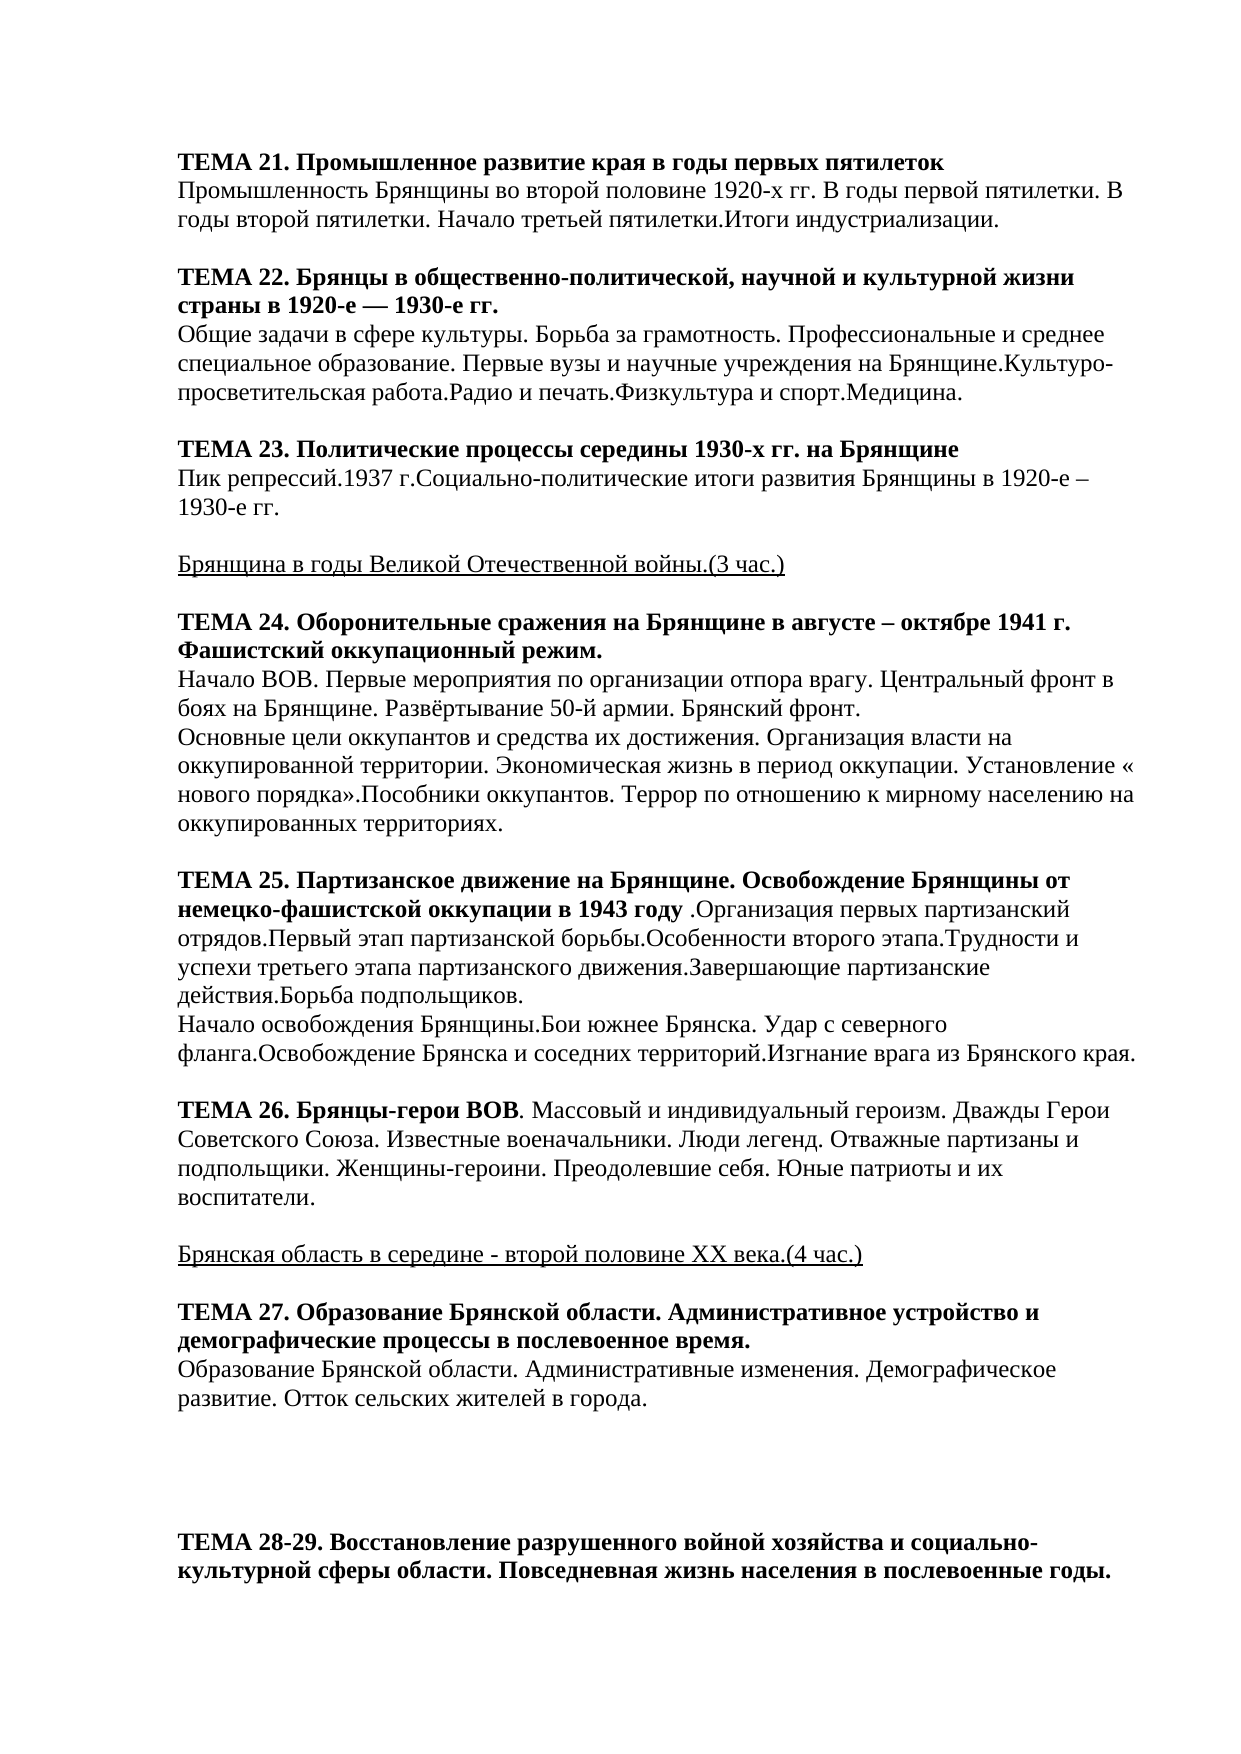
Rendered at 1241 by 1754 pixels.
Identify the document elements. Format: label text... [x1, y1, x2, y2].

text ТЕМА 23. Политические процессы середины 1930-х гг. на Брянщине [177, 434, 1137, 463]
text Брянщина в годы Великой Отечественной войны.(3 час.) [177, 549, 1137, 578]
text ТЕМА 27. Образование Брянской области. Административное устройство и демографические процессы в послевоенное время. [177, 1297, 1137, 1354]
text Общие задачи в сфере культуры. Борьба за грамотность. Профессиональные и среднее специальное образование. Первые вузы и научные учреждения на Брянщине.Культуро-просветительская работа.Радио и печать.Физкультура и спорт.Медицина. [177, 319, 1137, 406]
text Промышленность Брянщины во второй половине 1920-х гг. В годы первой пятилетки. В годы второй пятилетки. Начало третьей пятилетки.Итоги индустриализации. [177, 176, 1137, 233]
text ТЕМА 21. Промышленное развитие края в годы первых пятилеток [177, 147, 1137, 176]
text ТЕМА 25. Партизанское движение на Брянщине. Освобождение Брянщины от немецко-фашистской оккупации в 1943 году .Организация первых партизанский отрядов.Первый этап партизанской борьбы.Особенности второго этапа.Трудности и успехи третьего этапа партизанского движения.Завершающие партизанские действия.Борьба подпольщиков. [177, 866, 1137, 1009]
text ТЕМА 28-29. Восстановление разрушенного войной хозяйства и социально-культурной сферы области. Повседневная жизнь населения в послевоенные годы. [177, 1527, 1137, 1584]
text Начало освобождения Брянщины.Бои южнее Брянска. Удар с северного фланга.Освобождение Брянска и соседних территорий.Изгнание врага из Брянского края. [177, 1009, 1137, 1067]
text Образование Брянской области. Административные изменения. Демографическое развитие. Отток сельских жителей в города. [177, 1354, 1137, 1412]
text ТЕМА 22. Брянцы в общественно-политической, научной и культурной жизни страны в 1920-е — 1930-е гг. [177, 262, 1137, 319]
text Начало ВОВ. Первые мероприятия по организации отпора врагу. Центральный фронт в боях на Брянщине. Развёртывание 50-й армии. Брянский фронт. [177, 664, 1137, 722]
text Основные цели оккупантов и средства их достижения. Организация власти на оккупированной территории. Экономическая жизнь в период оккупации. Установление « нового порядка».Пособники оккупантов. Террор по отношению к мирному населению на оккупированных территориях. [177, 722, 1137, 837]
text Брянская область в середине - второй половине ΧΧ века.(4 час.) [177, 1239, 1137, 1268]
text ТЕМА 26. Брянцы-герои ВОВ. Массовый и индивидуальный героизм. Дважды Герои Советского Союза. Известные военачальники. Люди легенд. Отважные партизаны и подпольщики. Женщины-героини. Преодолевшие себя. Юные патриоты и их воспитатели. [177, 1096, 1137, 1211]
text ТЕМА 24. Оборонительные сражения на Брянщине в августе – октябре 1941 г. Фашистский оккупационный режим. [177, 607, 1137, 664]
text Пик репрессий.1937 г.Социально-политические итоги развития Брянщины в 1920-е – 1930-е гг. [177, 463, 1137, 521]
